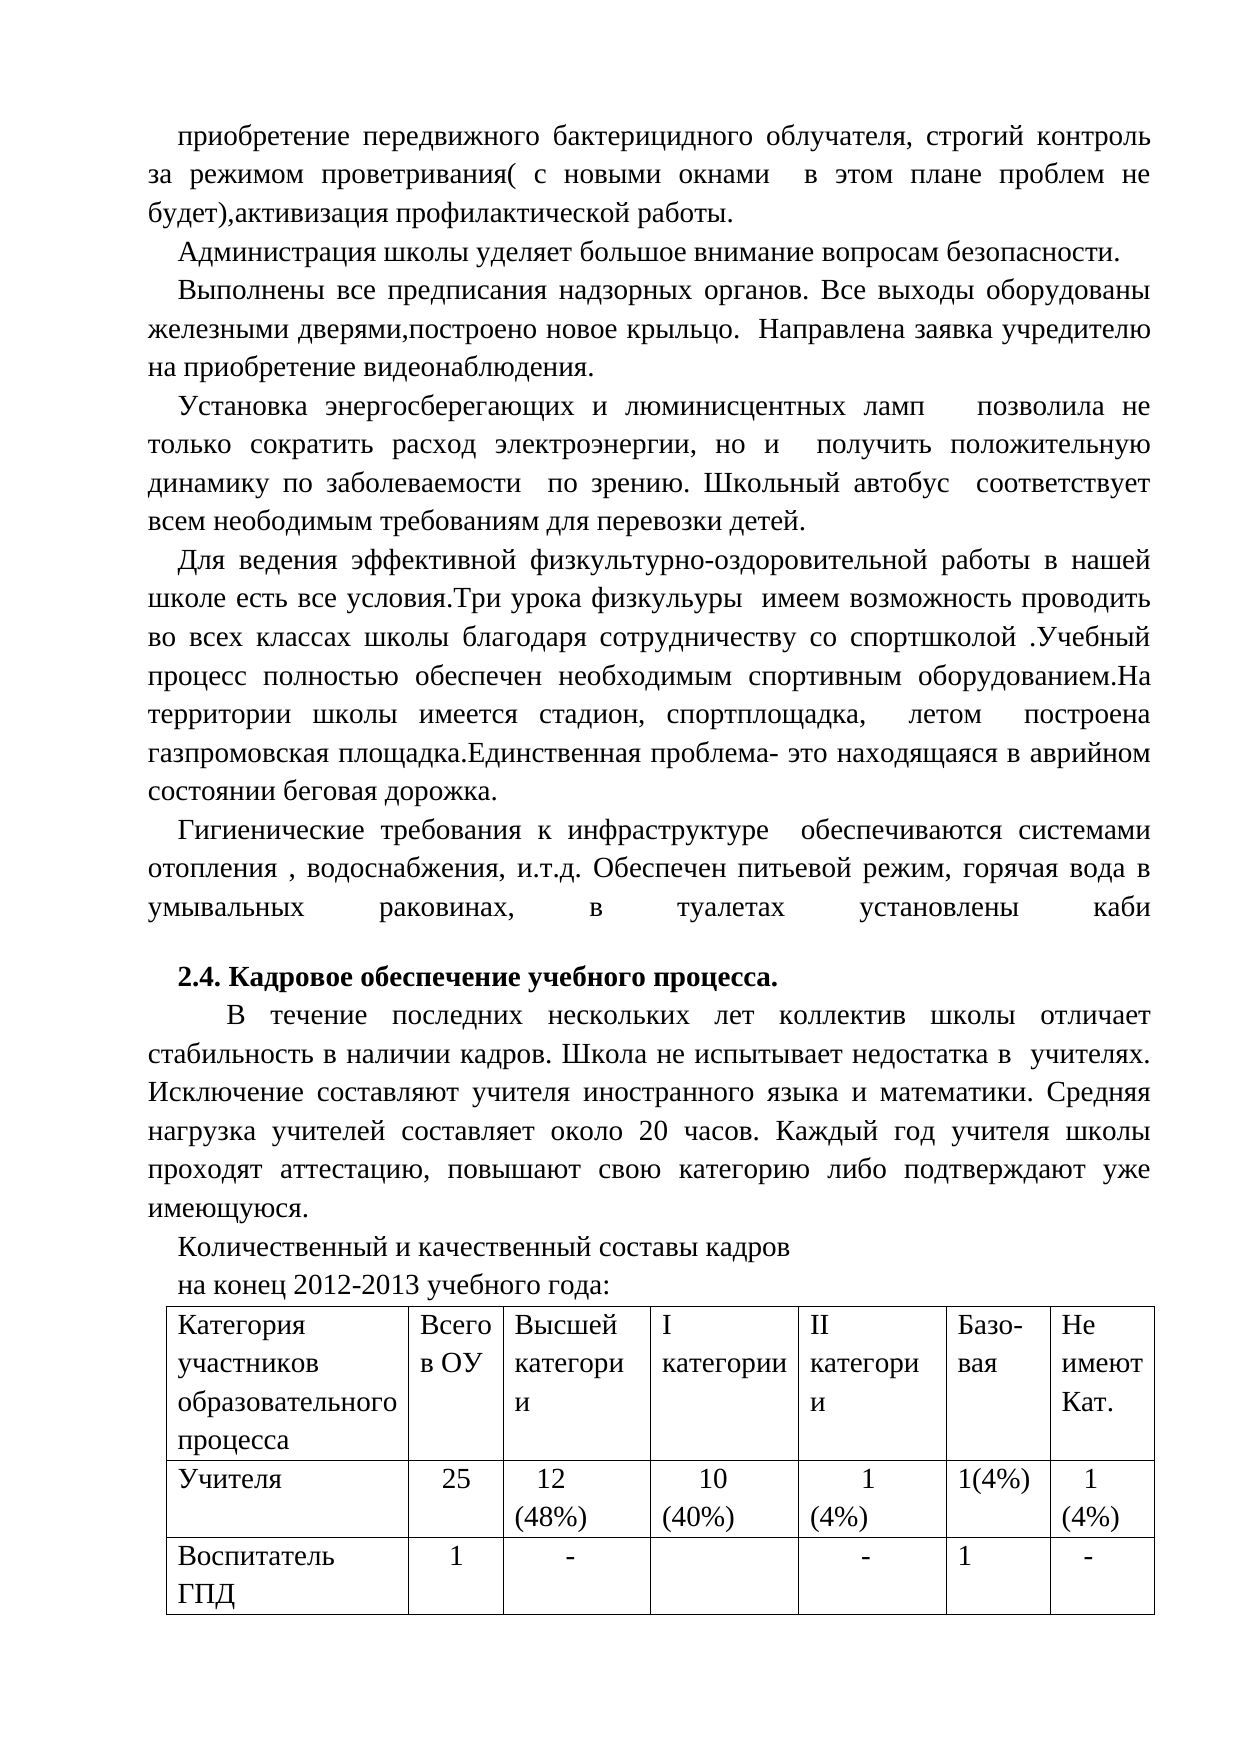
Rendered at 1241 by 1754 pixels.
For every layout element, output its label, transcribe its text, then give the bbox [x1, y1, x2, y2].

text 2.4. Кадровое обеспечение учебного процесса. [148, 959, 1152, 992]
text Количественный и качественный составы кадров [148, 1229, 1152, 1262]
table_header Всего в ОУ [409, 1307, 503, 1460]
table_header II категории [799, 1307, 946, 1460]
table_cell 1 (4%) [1051, 1461, 1154, 1537]
table_cell 1 (4%) [799, 1461, 946, 1537]
text Администрация школы уделяет большое внимание вопросам безопасности. [148, 234, 1152, 267]
table_cell 25 [409, 1461, 503, 1537]
table_header Высшей категории [504, 1307, 650, 1460]
text Для ведения эффективной физкультурно-оздоровительной работы в нашей школе есть все условия.Три урока физкульуры имеем возможность проводить во всех классах школы благодаря сотрудничеству со спортшколой .Учебный процесс полностью обеспечен необходимым спортивным оборудованием.На территории школы имеется стадион, спортплощадка, летом построена газпромовская площадка.Единственная проблема- это находящаяся в аврийном состоянии беговая дорожка. [148, 542, 1152, 807]
table_cell - [799, 1538, 946, 1614]
text Установка энергосберегающих и люминисцентных ламп позволила не только сократить расход электроэнергии, но и получить положительную динамику по заболеваемости по зрению. Школьный автобус соответствует всем неободимым требованиям для перевозки детей. [148, 388, 1152, 537]
table_cell 10 (40%) [651, 1461, 798, 1537]
table_cell 1 [409, 1538, 503, 1614]
text Гигиенические требования к инфраструктуре обеспечиваются системами отопления , водоснабжения, и.т.д. Обеспечен питьевой режим, горячая вода в умывальных раковинах, в туалетах установлены каби [148, 812, 1152, 955]
table_header I категории [651, 1307, 798, 1460]
table_cell Учителя [167, 1461, 408, 1537]
table_cell Воспитатель ГПД [167, 1538, 408, 1614]
table_cell 1(4%) [947, 1461, 1050, 1537]
text В течение последних нескольких лет коллектив школы отличает стабильность в наличии кадров. Школа не испытывает недостатка в учителях. Исключение составляют учителя иностранного языка и математики. Средняя нагрузка учителей составляет около 20 часов. Каждый год учителя школы проходят аттестацию, повышают свою категорию либо подтверждают уже имеющуюся. [148, 997, 1152, 1224]
table_header Категория участников образовательного процесса [167, 1307, 408, 1460]
text на конец 2012-2013 учебного года: [148, 1267, 1152, 1301]
table_header Базо- вая [947, 1307, 1050, 1460]
table_cell 12 (48%) [504, 1461, 650, 1537]
table_cell [651, 1538, 798, 1614]
table_cell 1 [947, 1538, 1050, 1614]
table_cell - [504, 1538, 650, 1614]
table_header Не имеют Кат. [1051, 1307, 1154, 1460]
text Выполнены все предписания надзорных органов. Все выходы оборудованы железными дверями,построено новое крыльцо. Направлена заявка учредителю на приобретение видеонаблюдения. [148, 272, 1152, 383]
text приобретение передвижного бактерицидного облучателя, строгий контроль за режимом проветривания( с новыми окнами в этом плане проблем не будет),активизация профилактической работы. [148, 118, 1152, 229]
table_cell - [1051, 1538, 1154, 1614]
